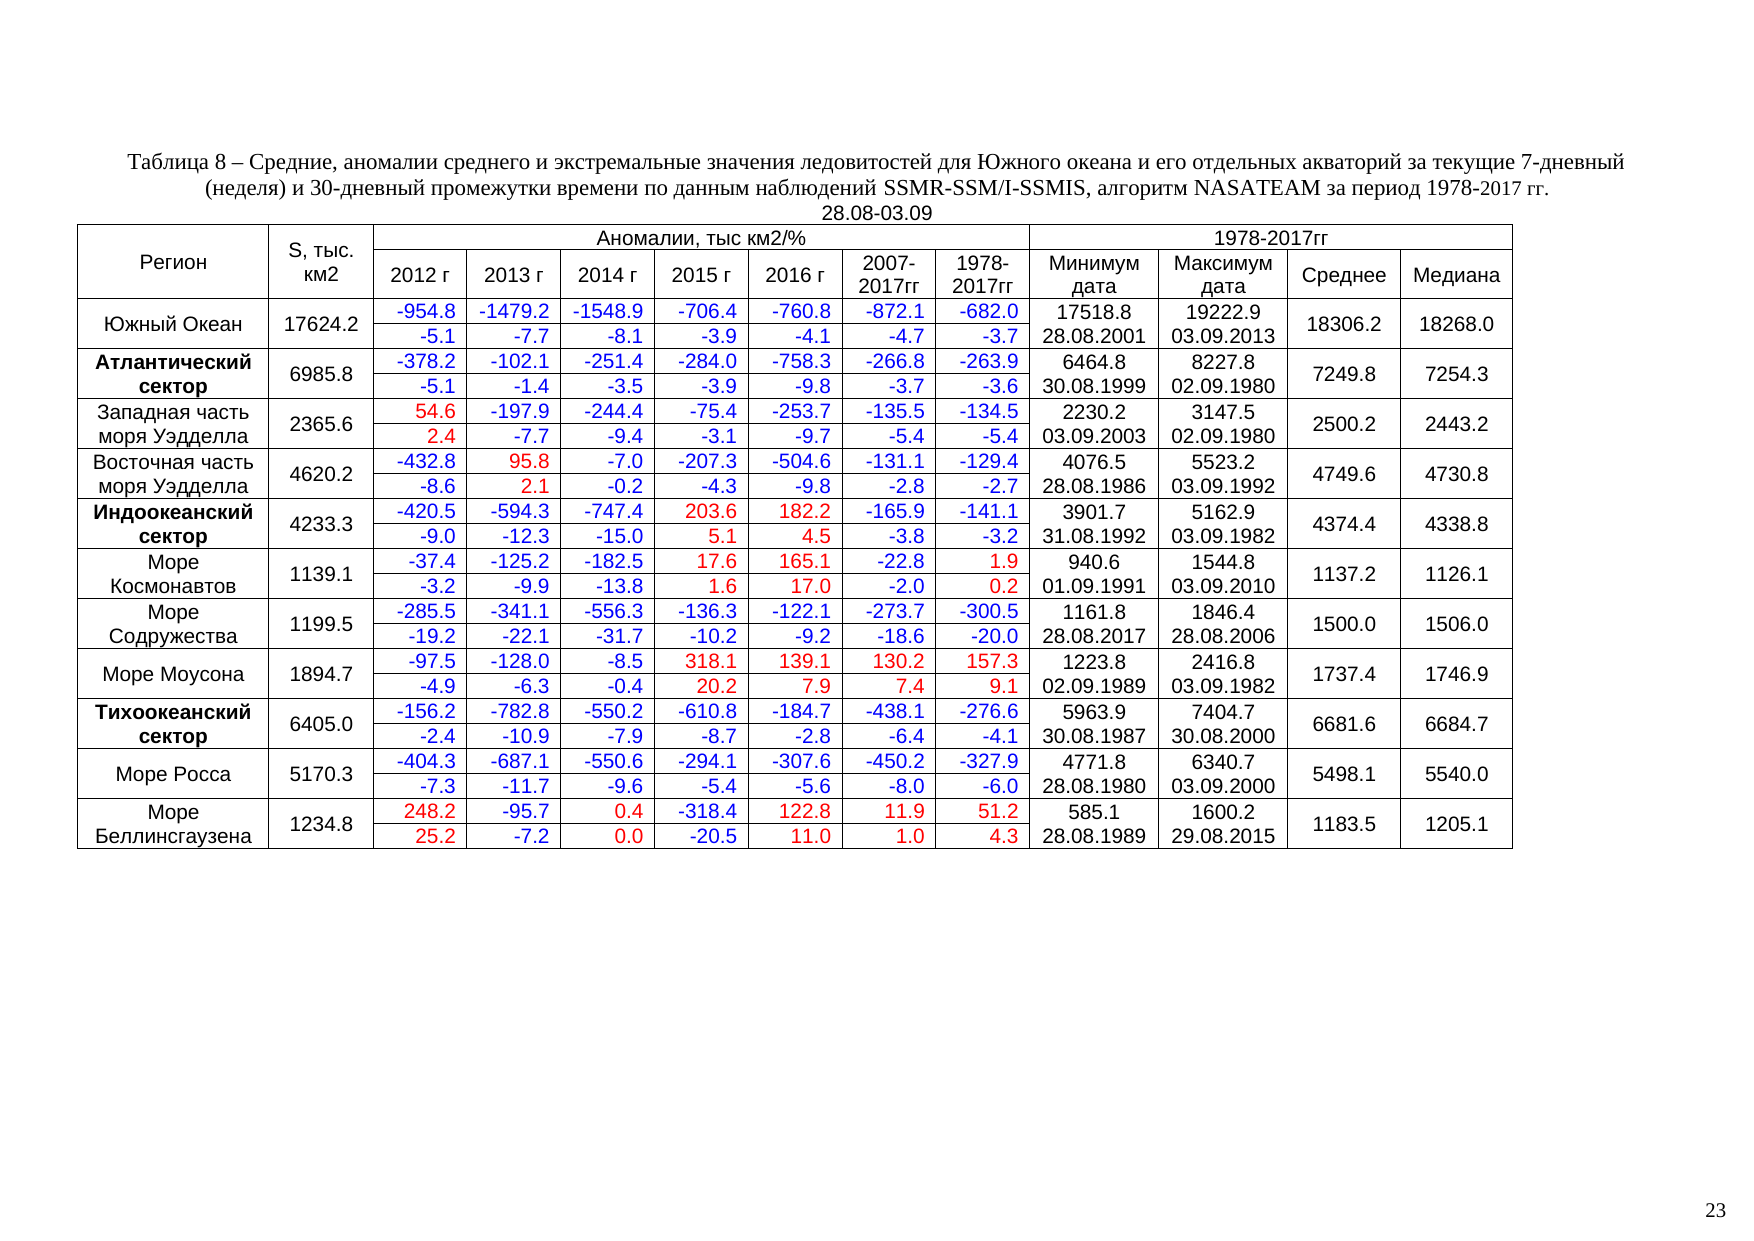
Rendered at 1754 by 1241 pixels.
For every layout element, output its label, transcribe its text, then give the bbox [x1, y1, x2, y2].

table_cell -3.6 [936, 374, 1029, 398]
table_cell -327.9 [936, 749, 1029, 773]
table_cell -136.3 [655, 599, 748, 623]
table_cell 11.9 [843, 799, 935, 823]
table_cell -22.1 [467, 624, 560, 648]
table_cell Море Космонавтов [78, 549, 268, 598]
table_cell -2.4 [374, 724, 466, 748]
table_cell -1.4 [467, 374, 560, 398]
table_cell -3.1 [655, 424, 748, 448]
table_cell -300.5 [936, 599, 1029, 623]
table_cell 5162.9 03.09.1982 [1159, 499, 1287, 548]
table_cell -7.2 [467, 824, 560, 848]
table_cell 6985.8 [269, 349, 373, 398]
table_cell 4771.8 28.08.1980 [1030, 749, 1158, 798]
table_cell 7.4 [843, 674, 935, 698]
table_cell 5540.0 [1401, 749, 1512, 798]
table_cell 6340.7 03.09.2000 [1159, 749, 1287, 798]
table_cell -13.8 [561, 574, 654, 598]
table_cell 0.2 [936, 574, 1029, 598]
table_cell -3.7 [843, 374, 935, 398]
table_cell 17.0 [749, 574, 842, 598]
table_cell Море Беллинсгаузена [78, 799, 268, 848]
table_cell -266.8 [843, 349, 935, 373]
table_cell 4076.5 28.08.1986 [1030, 449, 1158, 498]
table_cell -438.1 [843, 699, 935, 723]
table_cell 3901.7 31.08.1992 [1030, 499, 1158, 548]
table_cell -8.6 [374, 474, 466, 498]
table_cell 17624.2 [269, 299, 373, 348]
table_cell -184.7 [749, 699, 842, 723]
table_cell 1.0 [843, 824, 935, 848]
table_cell -4.7 [843, 324, 935, 348]
table_cell 1500.0 [1288, 599, 1400, 648]
table_cell 157.3 [936, 649, 1029, 673]
table_cell -125.2 [467, 549, 560, 573]
table_cell 2365.6 [269, 399, 373, 448]
table_cell -128.0 [467, 649, 560, 673]
table_cell -9.0 [374, 524, 466, 548]
table_cell -251.4 [561, 349, 654, 373]
table_cell Море Содружества [78, 599, 268, 648]
table_cell -8.5 [561, 649, 654, 673]
table_cell -5.1 [374, 324, 466, 348]
table_cell -37.4 [374, 549, 466, 573]
table_cell 1746.9 [1401, 649, 1512, 698]
table_cell -954.8 [374, 299, 466, 323]
table_cell 5.1 [655, 524, 748, 548]
table_cell 18306.2 [1288, 299, 1400, 348]
table_cell -318.4 [655, 799, 748, 823]
table_cell -284.0 [655, 349, 748, 373]
table_cell 1506.0 [1401, 599, 1512, 648]
table_header S, тыс. км2 [269, 225, 373, 298]
table_cell 139.1 [749, 649, 842, 673]
table_cell 20.2 [655, 674, 748, 698]
table_cell -22.8 [843, 549, 935, 573]
table_cell -294.1 [655, 749, 748, 773]
table_cell -20.5 [655, 824, 748, 848]
table_cell 9.1 [936, 674, 1029, 698]
table_cell Среднее [1288, 250, 1400, 298]
table_cell 203.6 [655, 499, 748, 523]
table_cell -706.4 [655, 299, 748, 323]
table_cell -7.3 [374, 774, 466, 798]
table_cell -3.9 [655, 324, 748, 348]
table_cell Минимум дата [1030, 250, 1158, 298]
table_cell -19.2 [374, 624, 466, 648]
table_cell 7.9 [749, 674, 842, 698]
table_header Регион [78, 225, 268, 298]
table_cell 2.1 [467, 474, 560, 498]
table_cell -7.7 [467, 424, 560, 448]
table_cell -10.9 [467, 724, 560, 748]
table_cell -9.8 [749, 374, 842, 398]
table_cell -6.3 [467, 674, 560, 698]
table_cell -11.7 [467, 774, 560, 798]
table_cell 1139.1 [269, 549, 373, 598]
table_cell -8.0 [843, 774, 935, 798]
text Таблица 8 – Средние, аномалии среднего и экстремальные значения ледовитостей для Южного океана и его отдельных акваторий за текущие 7-дневный (неделя) и 30-дневный промежутки времени по данным наблюдений SSMR-SSM/I-SSMIS, алгоритм NASATEAM за период 1978-2017 гг. [89, 148, 1665, 200]
table_cell -504.6 [749, 449, 842, 473]
table_cell 4338.8 [1401, 499, 1512, 548]
table_cell -5.4 [843, 424, 935, 448]
table_cell 2012 г [374, 250, 466, 298]
table_cell 4730.8 [1401, 449, 1512, 498]
table_cell 1223.8 02.09.1989 [1030, 649, 1158, 698]
table_cell -134.5 [936, 399, 1029, 423]
table_cell -0.4 [561, 674, 654, 698]
table_cell -378.2 [374, 349, 466, 373]
table_cell -182.5 [561, 549, 654, 573]
table_cell -156.2 [374, 699, 466, 723]
table_cell -1548.9 [561, 299, 654, 323]
table_cell 0.4 [561, 799, 654, 823]
table_cell -4.1 [936, 724, 1029, 748]
table_cell 5963.9 30.08.1987 [1030, 699, 1158, 748]
table_cell -253.7 [749, 399, 842, 423]
table_cell 2.4 [374, 424, 466, 448]
table_cell Тихоокеанский сектор [78, 699, 268, 748]
table_cell -135.5 [843, 399, 935, 423]
table_cell -594.3 [467, 499, 560, 523]
table_cell 2416.8 03.09.1982 [1159, 649, 1287, 698]
table_cell -758.3 [749, 349, 842, 373]
table_cell -450.2 [843, 749, 935, 773]
table_cell -244.4 [561, 399, 654, 423]
table_cell -9.7 [749, 424, 842, 448]
table_cell 6405.0 [269, 699, 373, 748]
table_cell 1737.4 [1288, 649, 1400, 698]
table_cell -3.9 [655, 374, 748, 398]
table_cell 4374.4 [1288, 499, 1400, 548]
table_cell 1205.1 [1401, 799, 1512, 848]
table_cell -7.9 [561, 724, 654, 748]
table_cell 2500.2 [1288, 399, 1400, 448]
table_cell 4620.2 [269, 449, 373, 498]
table_cell 2013 г [467, 250, 560, 298]
table_cell 5523.2 03.09.1992 [1159, 449, 1287, 498]
table_cell -276.6 [936, 699, 1029, 723]
table_cell -75.4 [655, 399, 748, 423]
table_cell 4.3 [936, 824, 1029, 848]
table_cell -2.8 [843, 474, 935, 498]
table_cell -782.8 [467, 699, 560, 723]
table_cell 1978-2017гг [936, 250, 1029, 298]
table_cell 0.0 [561, 824, 654, 848]
table_cell 1544.8 03.09.2010 [1159, 549, 1287, 598]
table_cell -263.9 [936, 349, 1029, 373]
table_cell Западная часть моря Уэдделла [78, 399, 268, 448]
table_cell -9.2 [749, 624, 842, 648]
table_cell -207.3 [655, 449, 748, 473]
table_cell -6.4 [843, 724, 935, 748]
table_header 1978-2017гг [1030, 225, 1512, 249]
table_cell 25.2 [374, 824, 466, 848]
table_cell -12.3 [467, 524, 560, 548]
table_cell -9.6 [561, 774, 654, 798]
table_cell 3147.5 02.09.1980 [1159, 399, 1287, 448]
table_cell -556.3 [561, 599, 654, 623]
table_cell 1846.4 28.08.2006 [1159, 599, 1287, 648]
table_cell -610.8 [655, 699, 748, 723]
table_cell 2014 г [561, 250, 654, 298]
table_cell -420.5 [374, 499, 466, 523]
table_cell 17518.8 28.08.2001 [1030, 299, 1158, 348]
table_cell -18.6 [843, 624, 935, 648]
table_cell -7.0 [561, 449, 654, 473]
table_cell 7404.7 30.08.2000 [1159, 699, 1287, 748]
table_cell -9.8 [749, 474, 842, 498]
table_cell 4.5 [749, 524, 842, 548]
table_cell -15.0 [561, 524, 654, 548]
table_cell -747.4 [561, 499, 654, 523]
table_cell -122.1 [749, 599, 842, 623]
table_cell -31.7 [561, 624, 654, 648]
table_cell 1.6 [655, 574, 748, 598]
table_cell 2007-2017гг [843, 250, 935, 298]
table_cell 5170.3 [269, 749, 373, 798]
table_cell 1600.2 29.08.2015 [1159, 799, 1287, 848]
table_cell -687.1 [467, 749, 560, 773]
table_cell -307.6 [749, 749, 842, 773]
table_cell 8227.8 02.09.1980 [1159, 349, 1287, 398]
table_cell -6.0 [936, 774, 1029, 798]
table_cell 6464.8 30.08.1999 [1030, 349, 1158, 398]
table_cell 1199.5 [269, 599, 373, 648]
table_cell 54.6 [374, 399, 466, 423]
table_cell 2015 г [655, 250, 748, 298]
table_cell -141.1 [936, 499, 1029, 523]
table_cell -3.2 [936, 524, 1029, 548]
table_cell -872.1 [843, 299, 935, 323]
table_cell -4.3 [655, 474, 748, 498]
table_cell -3.8 [843, 524, 935, 548]
table_cell 130.2 [843, 649, 935, 673]
table_cell -3.5 [561, 374, 654, 398]
table_cell 318.1 [655, 649, 748, 673]
table_cell 95.8 [467, 449, 560, 473]
table_cell -5.1 [374, 374, 466, 398]
table_cell -4.1 [749, 324, 842, 348]
table_cell 7254.3 [1401, 349, 1512, 398]
table_cell 2230.2 03.09.2003 [1030, 399, 1158, 448]
table_cell 182.2 [749, 499, 842, 523]
table_cell -97.5 [374, 649, 466, 673]
table_cell -129.4 [936, 449, 1029, 473]
table_cell 5498.1 [1288, 749, 1400, 798]
table_cell -2.0 [843, 574, 935, 598]
table_cell 19222.9 03.09.2013 [1159, 299, 1287, 348]
table_cell -682.0 [936, 299, 1029, 323]
table_cell -285.5 [374, 599, 466, 623]
table_cell 11.0 [749, 824, 842, 848]
table_cell 585.1 28.08.1989 [1030, 799, 1158, 848]
table_cell -10.2 [655, 624, 748, 648]
table_cell -3.7 [936, 324, 1029, 348]
table_header Аномалии, тыс км2/% [374, 225, 1029, 249]
table_cell 165.1 [749, 549, 842, 573]
table_cell 4749.6 [1288, 449, 1400, 498]
table_cell -550.2 [561, 699, 654, 723]
table_cell 1.9 [936, 549, 1029, 573]
table_cell 1234.8 [269, 799, 373, 848]
table_cell -341.1 [467, 599, 560, 623]
table_cell -102.1 [467, 349, 560, 373]
table_cell -4.9 [374, 674, 466, 698]
table_cell -0.2 [561, 474, 654, 498]
table_cell 248.2 [374, 799, 466, 823]
table_cell Море Росса [78, 749, 268, 798]
table_cell -2.7 [936, 474, 1029, 498]
table_cell -550.6 [561, 749, 654, 773]
table_cell -131.1 [843, 449, 935, 473]
table_cell 17.6 [655, 549, 748, 573]
table_cell 1137.2 [1288, 549, 1400, 598]
table_cell 7249.8 [1288, 349, 1400, 398]
table_cell 940.6 01.09.1991 [1030, 549, 1158, 598]
table_cell Море Моусона [78, 649, 268, 698]
table_cell 2443.2 [1401, 399, 1512, 448]
table_cell Максимум дата [1159, 250, 1287, 298]
table_cell 1126.1 [1401, 549, 1512, 598]
table_cell 6684.7 [1401, 699, 1512, 748]
table_cell 1183.5 [1288, 799, 1400, 848]
table_cell Южный Океан [78, 299, 268, 348]
table_cell -1479.2 [467, 299, 560, 323]
table_cell -2.8 [749, 724, 842, 748]
table_cell -7.7 [467, 324, 560, 348]
table_cell 1894.7 [269, 649, 373, 698]
table_cell -5.4 [936, 424, 1029, 448]
table_cell -8.7 [655, 724, 748, 748]
table_cell -95.7 [467, 799, 560, 823]
table_cell Восточная часть моря Уэдделла [78, 449, 268, 498]
table_cell 18268.0 [1401, 299, 1512, 348]
table_cell 4233.3 [269, 499, 373, 548]
table_cell 1161.8 28.08.2017 [1030, 599, 1158, 648]
table_cell -20.0 [936, 624, 1029, 648]
table_cell Индоокеанский сектор [78, 499, 268, 548]
table_cell -197.9 [467, 399, 560, 423]
table_cell -5.4 [655, 774, 748, 798]
table_cell 122.8 [749, 799, 842, 823]
table_cell Медиана [1401, 250, 1512, 298]
table_cell 51.2 [936, 799, 1029, 823]
table_cell -8.1 [561, 324, 654, 348]
table_cell -273.7 [843, 599, 935, 623]
text 28.08-03.09 [89, 200, 1665, 224]
table_cell Атлантический сектор [78, 349, 268, 398]
table_cell -9.4 [561, 424, 654, 448]
table_cell 6681.6 [1288, 699, 1400, 748]
table_cell -9.9 [467, 574, 560, 598]
table_cell -165.9 [843, 499, 935, 523]
table_cell -404.3 [374, 749, 466, 773]
table_cell -760.8 [749, 299, 842, 323]
table_cell -5.6 [749, 774, 842, 798]
table_cell -3.2 [374, 574, 466, 598]
table_cell 2016 г [749, 250, 842, 298]
table_cell -432.8 [374, 449, 466, 473]
